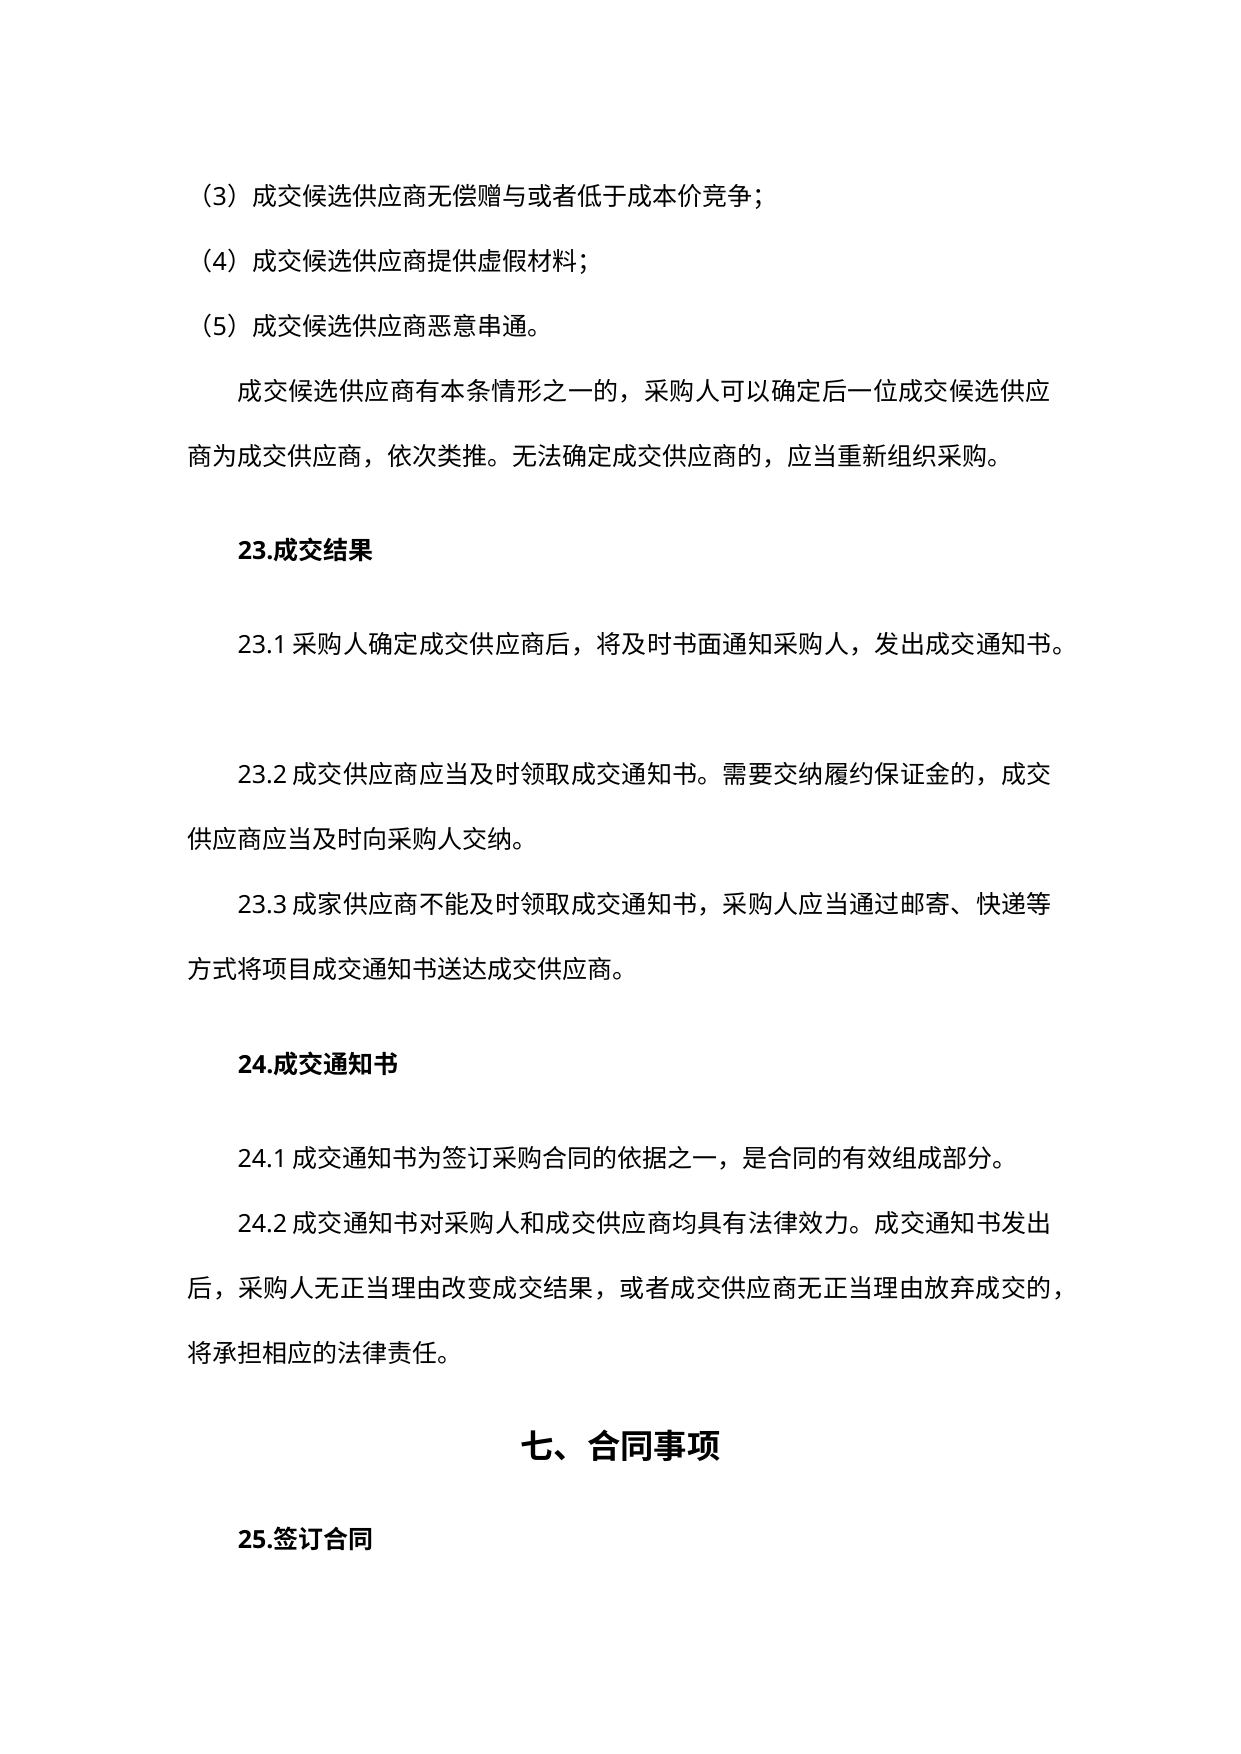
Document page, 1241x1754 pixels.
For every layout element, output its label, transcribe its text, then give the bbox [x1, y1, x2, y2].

subtitle 七、合同事项 [187, 1411, 1053, 1476]
text （3）成交候选供应商无偿赠与或者低于成本价竞争； [187, 162, 1053, 227]
text （5）成交候选供应商恶意串通。 [187, 292, 1053, 357]
text （4）成交候选供应商提供虚假材料； [187, 227, 1053, 292]
subtitle 23.成交结果 [187, 516, 1053, 581]
text 24.1成交通知书为签订采购合同的依据之一，是合同的有效组成部分。 [187, 1124, 1053, 1189]
text 23.1采购人确定成交供应商后，将及时书面通知采购人，发出成交通知书。 [187, 611, 1053, 741]
text 23.3成家供应商不能及时领取成交通知书，采购人应当通过邮寄、快递等方式将项目成交通知书送达成交供应商。 [187, 871, 1053, 1001]
subtitle 24.成交通知书 [187, 1030, 1053, 1095]
text 成交候选供应商有本条情形之一的，采购人可以确定后一位成交候选供应商为成交供应商，依次类推。无法确定成交供应商的，应当重新组织采购。 [187, 357, 1053, 487]
subtitle 25.签订合同 [187, 1505, 1053, 1570]
text 24.2成交通知书对采购人和成交供应商均具有法律效力。成交通知书发出后，采购人无正当理由改变成交结果，或者成交供应商无正当理由放弃成交的，将承担相应的法律责任。 [187, 1189, 1053, 1384]
text 23.2成交供应商应当及时领取成交通知书。需要交纳履约保证金的，成交供应商应当及时向采购人交纳。 [187, 741, 1053, 871]
